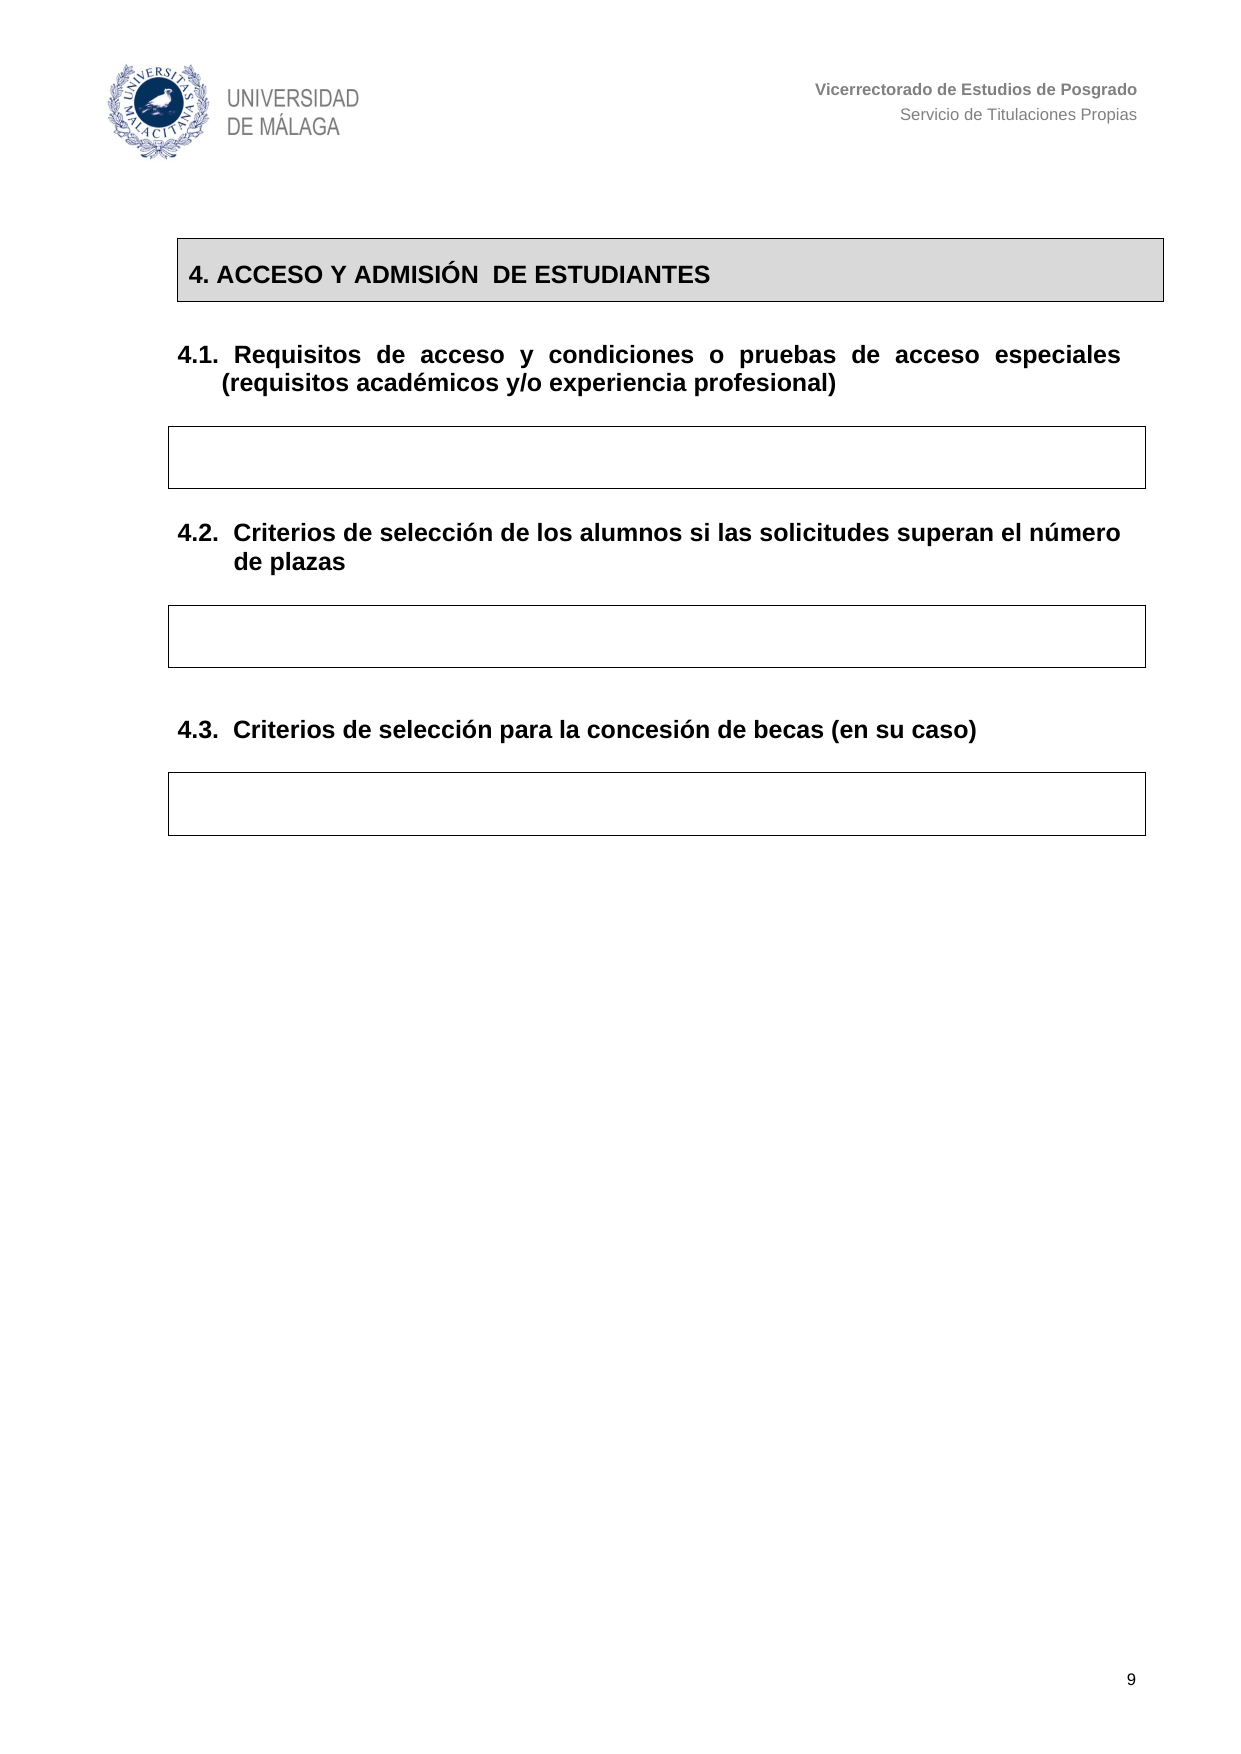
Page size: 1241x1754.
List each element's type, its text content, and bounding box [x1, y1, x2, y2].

picture [102, 56, 365, 168]
text 4.1. Requisitos de acceso y condiciones o pruebas de acceso especiales (requisitos académicos y/o experiencia profesional) [177, 339, 1122, 397]
text 4.3. Criterios de selección para la concesión de becas (en su caso) [177, 706, 1078, 743]
text 4.2. Criterios de selección de los alumnos si las solicitudes superan el número de plazas [177, 518, 1122, 576]
table_header 4. ACCESO Y ADMISIÓN DE ESTUDIANTES [178, 239, 1163, 301]
